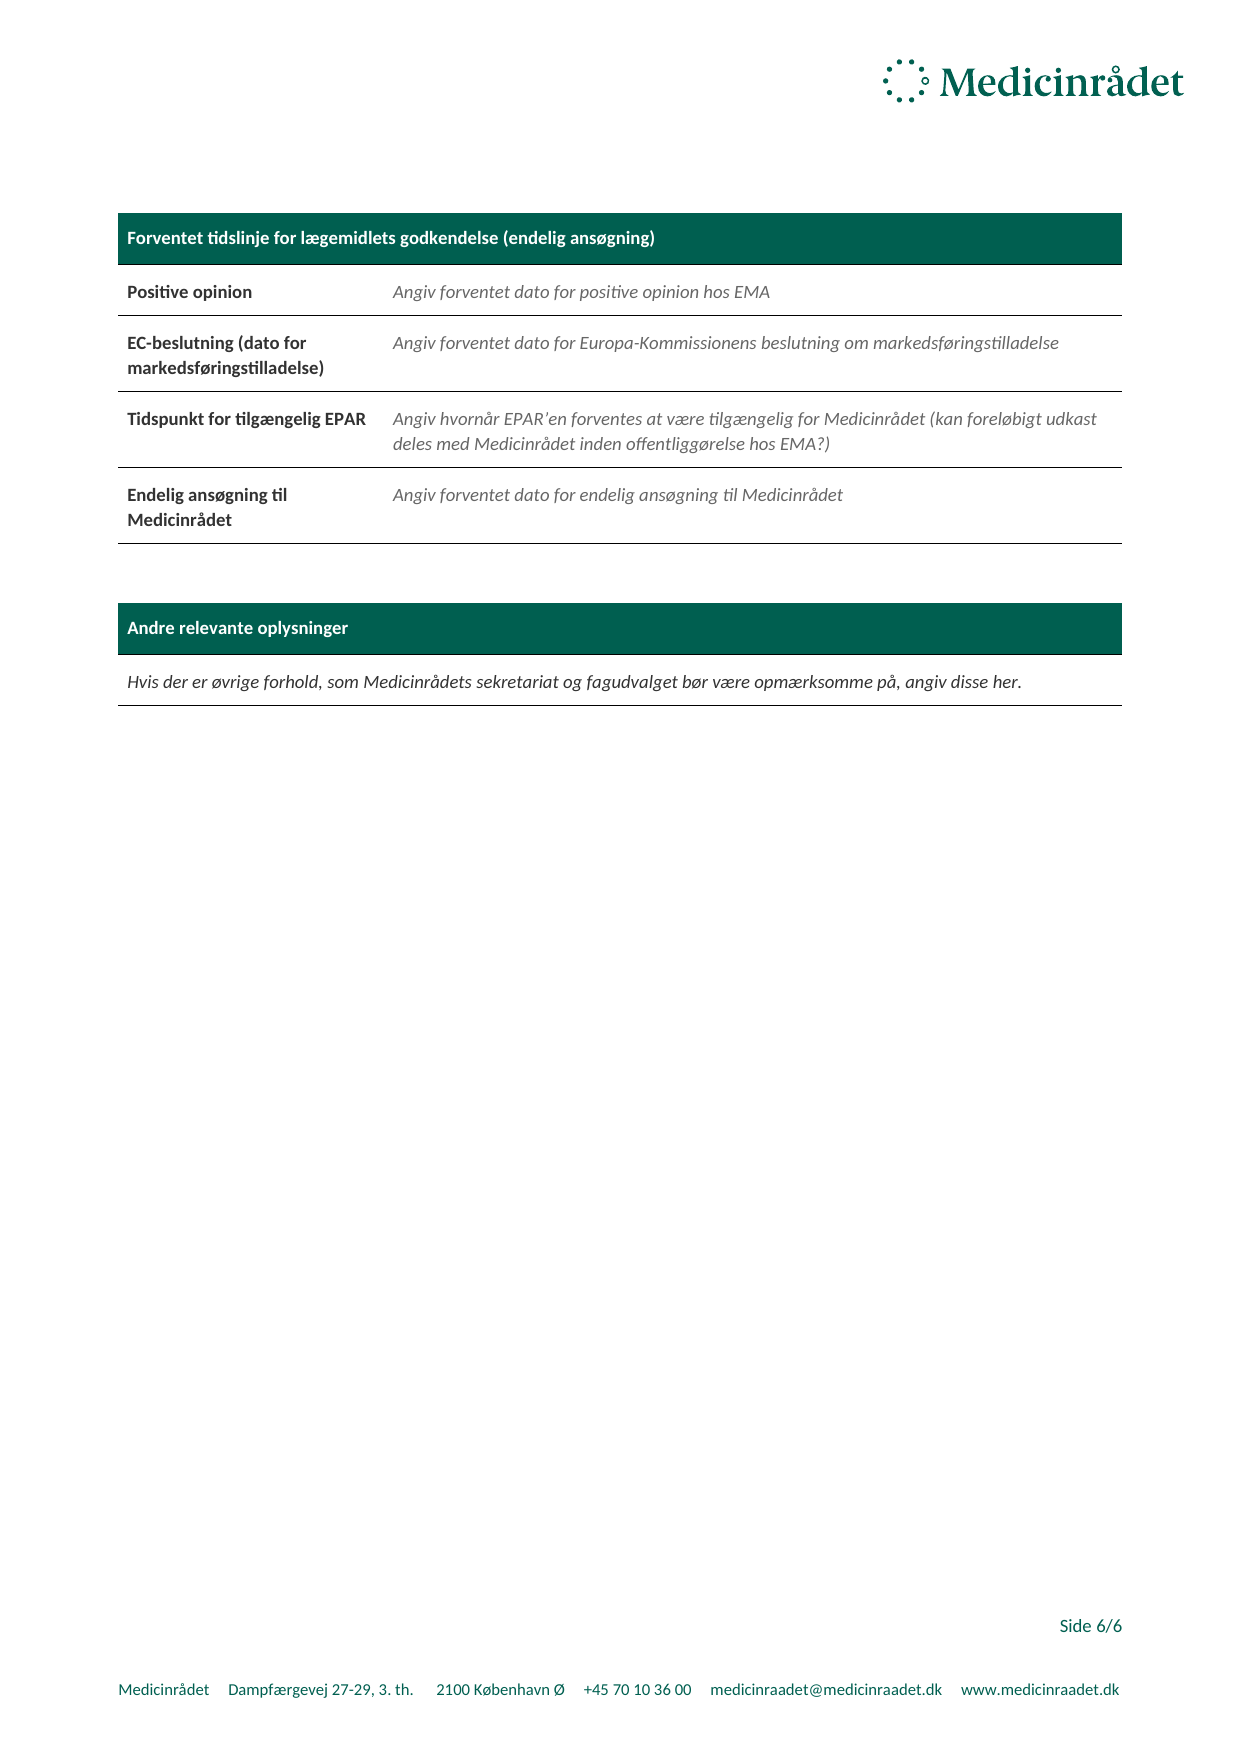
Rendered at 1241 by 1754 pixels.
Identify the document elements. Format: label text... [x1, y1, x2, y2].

table_header Andre relevante oplysninger [118, 603, 1122, 654]
table_cell Angiv hvornår EPAR’en forventes at være tilgængelig for Medicinrådet (kan foreløbigt udkast deles med Medicinrådet inden offentliggørelse hos EMA?) [384, 392, 1122, 467]
table_cell Tidspunkt for tilgængelig EPAR [118, 392, 384, 467]
table_cell Endelig ansøgning til Medicinrådet [118, 468, 384, 543]
table_cell Positive opinion [118, 265, 384, 315]
table_cell Hvis der er øvrige forhold, som Medicinrådets sekretariat og fagudvalget bør være opmærksomme på, angiv disse her. [118, 655, 1122, 705]
table_cell Angiv forventet dato for endelig ansøgning til Medicinrådet [384, 468, 1122, 543]
table_header Forventet tidslinje for lægemidlets godkendelse (endelig ansøgning) [118, 213, 1122, 264]
table_cell EC-beslutning (dato for markedsføringstilladelse) [118, 316, 384, 391]
table_cell Angiv forventet dato for positive opinion hos EMA [384, 265, 1122, 315]
table_cell Angiv forventet dato for Europa-Kommissionens beslutning om markedsføringstilladelse [384, 316, 1122, 391]
